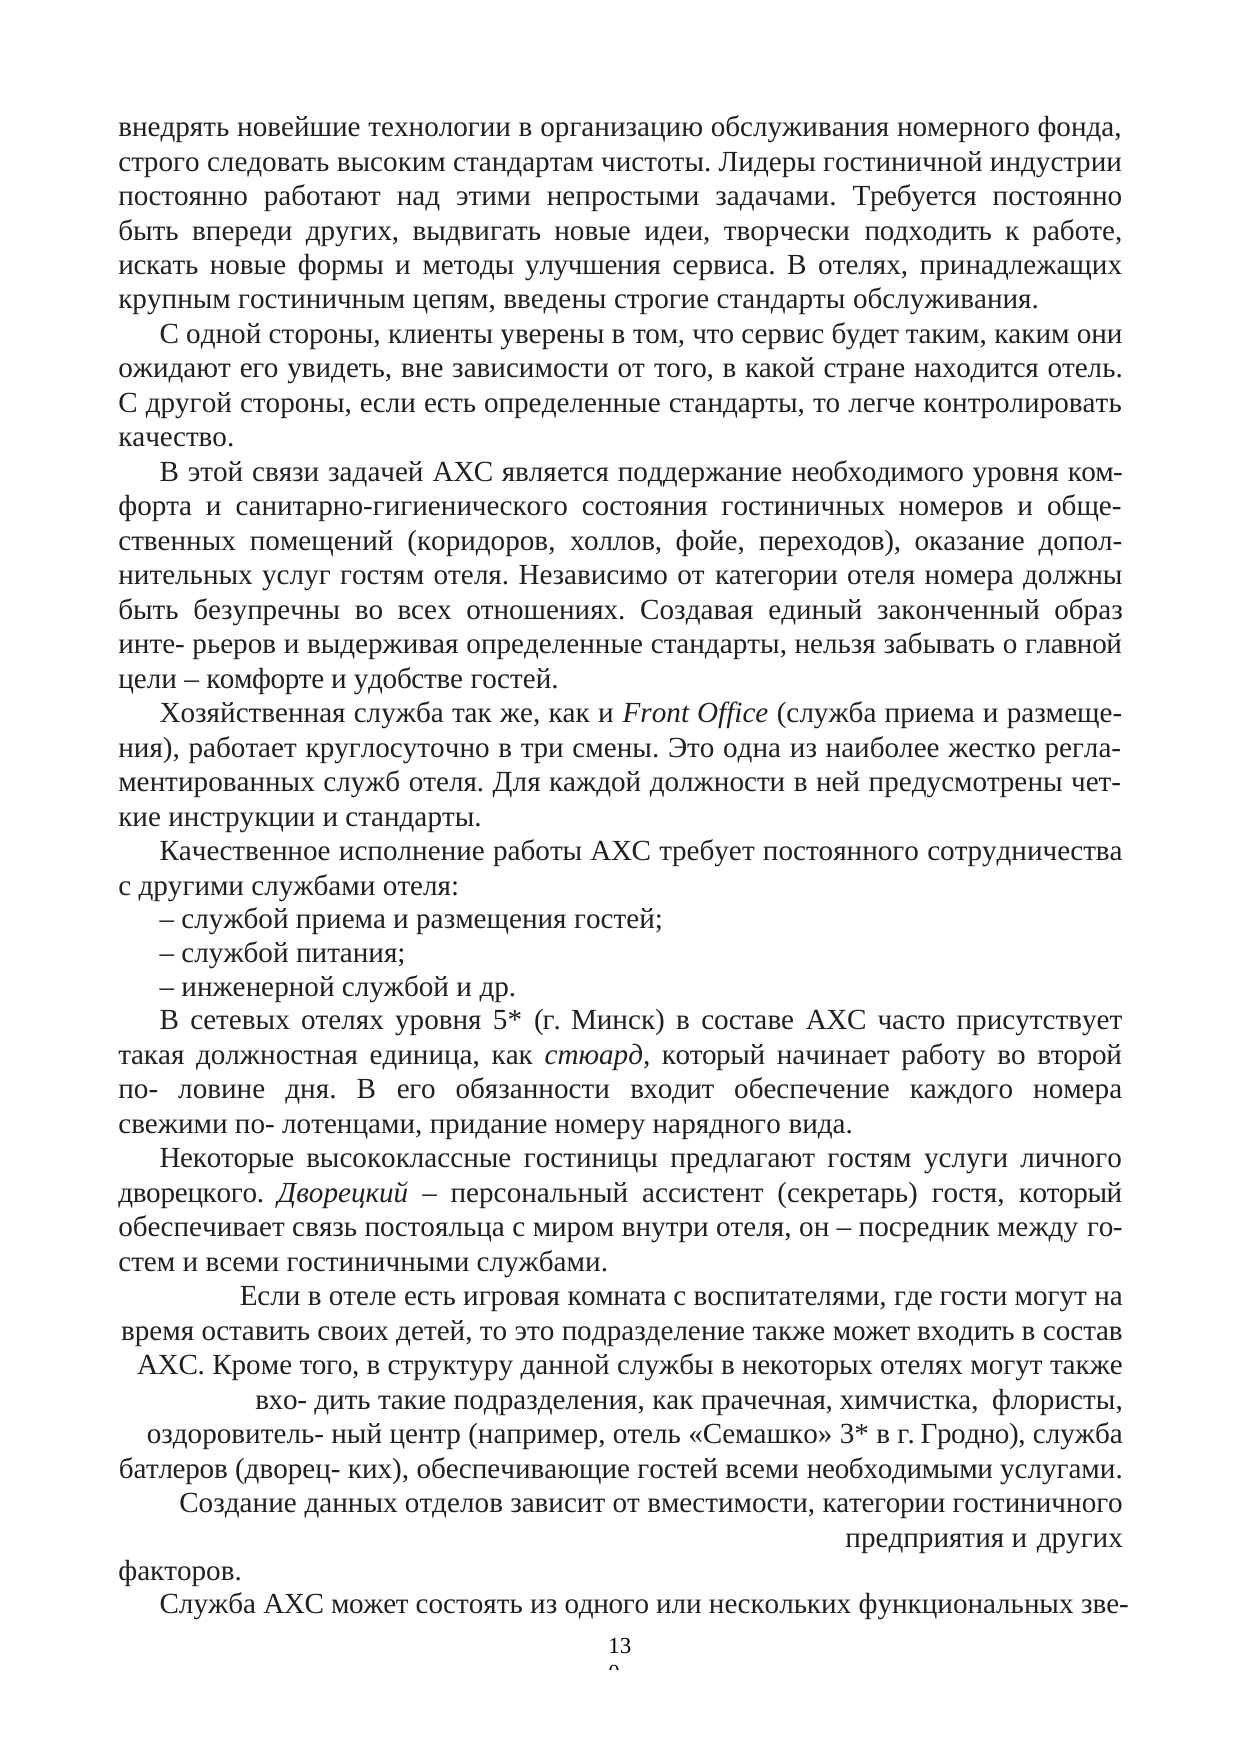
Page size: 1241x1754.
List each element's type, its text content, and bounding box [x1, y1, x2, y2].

text Если в отеле есть игровая комната с воспитателями, где гости могут на время оставить своих детей, то это подразделение также может входить в состав АХС. Кроме того, в структуру данной службы в некоторых отелях могут также вхо- дить такие подразделения, как прачечная, химчистка, флористы, оздоровитель- ный центр (например, отель «Семашко» 3* в г. Гродно), служба батлеров (дворец- ких), обеспечивающие гостей всеми необходимыми услугами. Создание данных отделов зависит от вместимости, категории гостиничного предприятия и других [118, 1278, 1123, 1553]
text Качественное исполнение работы АХС требует постоянного сотрудничества с другими службами отеля: [118, 833, 1122, 901]
text Некоторые высококлассные гостиницы предлагают гостям услуги личного дворецкого. Дворецкий – персональный ассистент (секретарь) гостя, который обеспечивает связь постояльца с миром внутри отеля, он – посредник между го- стем и всеми гостиничными службами. [118, 1140, 1122, 1277]
text С одной стороны, клиенты уверены в том, что сервис будет таким, каким они ожидают его увидеть, вне зависимости от того, в какой стране находится отель. С другой стороны, если есть определенные стандарты, то легче контролировать качество. [118, 316, 1123, 453]
text Хозяйственная служба так же, как и Front Office (служба приема и размеще- ния), работает круглосуточно в три смены. Это одна из наиболее жестко регла- ментированных служб отеля. Для каждой должности в ней предусмотрены чет- кие инструкции и стандарты. [118, 695, 1122, 832]
text В этой связи задачей АХС является поддержание необходимого уровня ком- форта и санитарно-гигиенического состояния гостиничных номеров и обще- ственных помещений (коридоров, холлов, фойе, переходов), оказание допол- нительных услуг гостям отеля. Независимо от категории отеля номера должны быть безупречны во всех отношениях. Создавая единый законченный образ инте- рьеров и выдерживая определенные стандарты, нельзя забывать о главной цели – комфорте и удобстве гостей. [118, 454, 1123, 694]
text В сетевых отелях уровня 5* (г. Минск) в составе АХС часто присутствует такая должностная единица, как стюард, который начинает работу во второй по- ловине дня. В его обязанности входит обеспечение каждого номера свежими по- лотенцами, придание номеру нарядного вида. [118, 1002, 1123, 1139]
list инженерной службой и др. [159, 969, 1138, 1002]
list службой питания; [159, 935, 1138, 969]
list службой приема и размещения гостей; [159, 902, 1138, 935]
text факторов. [118, 1554, 1138, 1587]
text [118, 1587, 1130, 1620]
text внедрять новейшие технологии в организацию обслуживания номерного фонда, строго следовать высоким стандартам чистоты. Лидеры гостиничной индустрии постоянно работают над этими непростыми задачами. Требуется постоянно быть впереди других, выдвигать новые идеи, творчески подходить к работе, искать новые формы и методы улучшения сервиса. В отелях, принадлежащих крупным гостиничным цепям, введены строгие стандарты обслуживания. [118, 109, 1122, 315]
